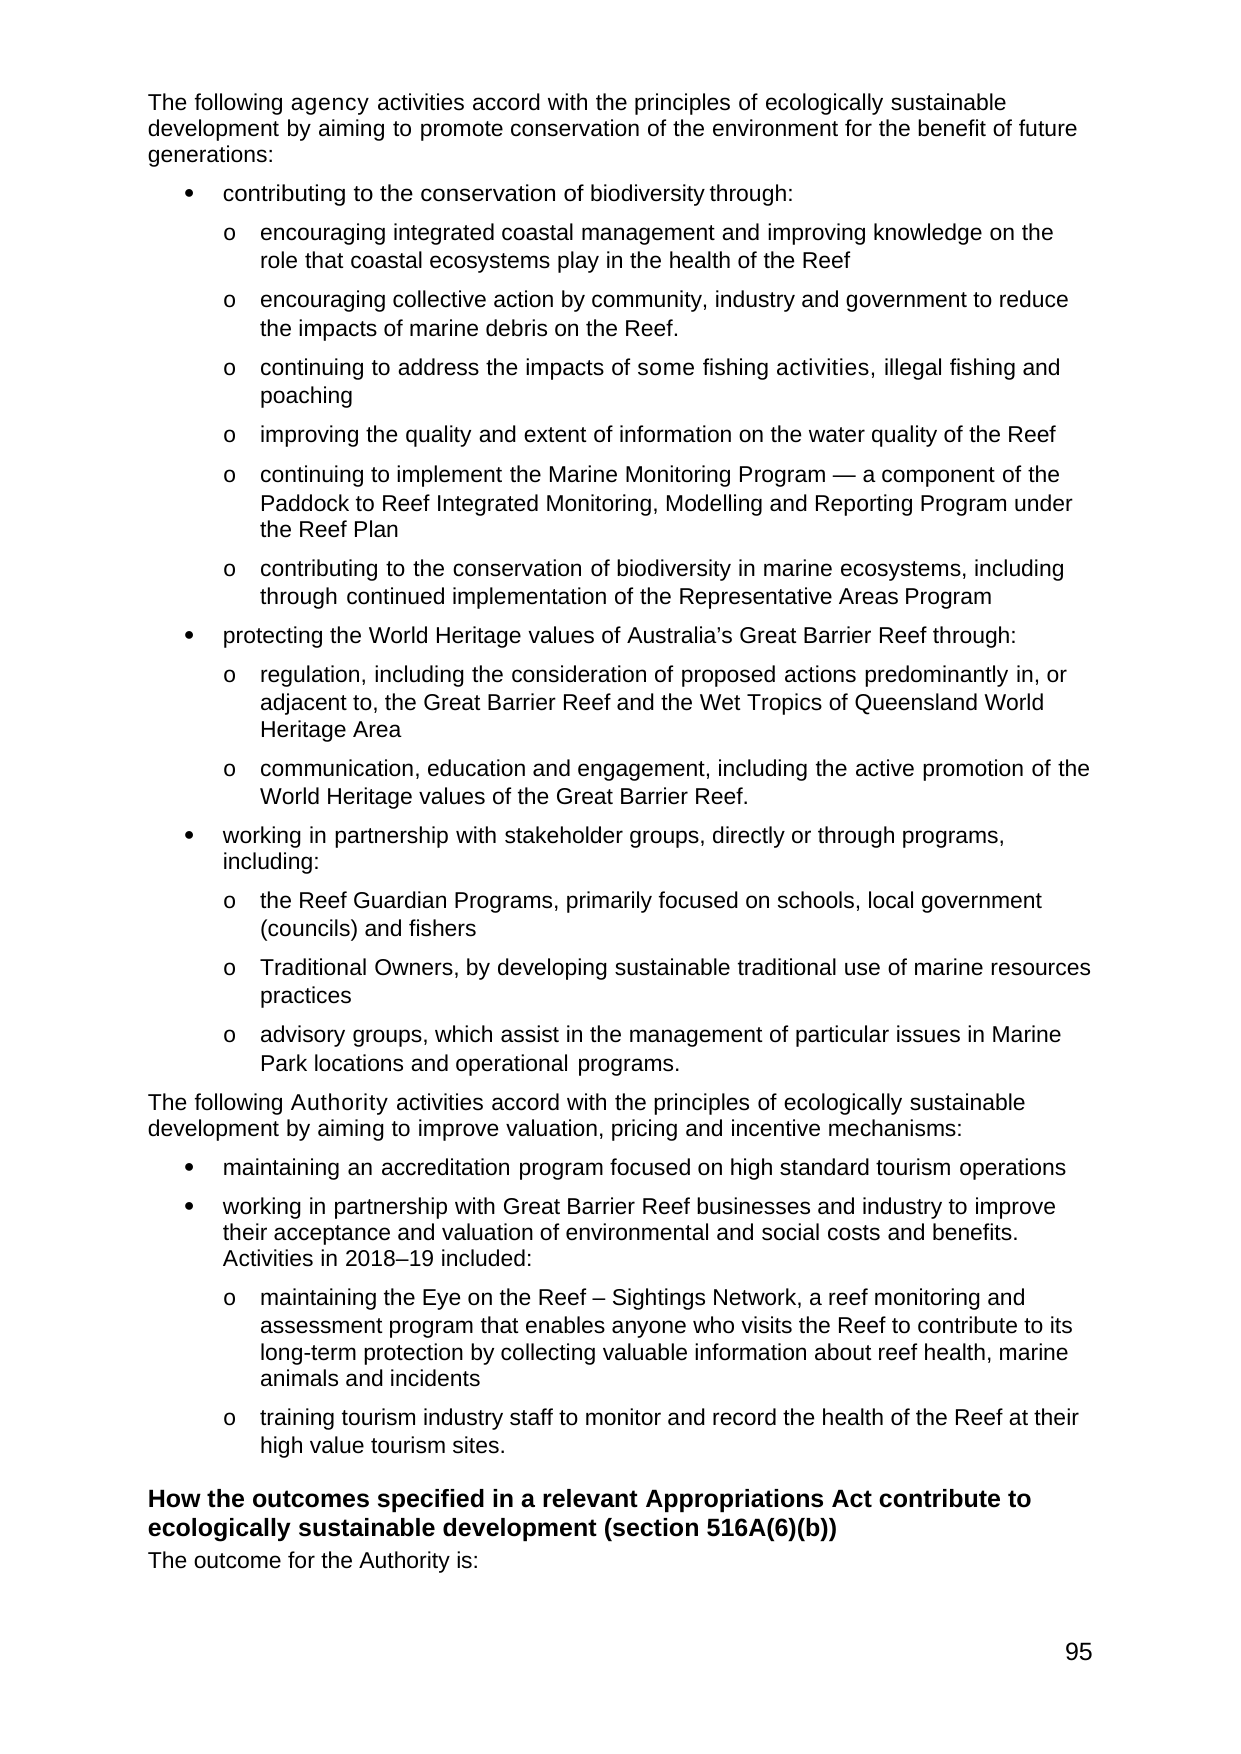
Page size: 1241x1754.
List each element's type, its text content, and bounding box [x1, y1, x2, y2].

text contributing to the conservation of biodiversity through: [185, 180, 1092, 207]
text The outcome for the Authority is: [148, 1547, 1092, 1574]
text encouraging integrated coastal management and improving knowledge on the role that coastal ecosystems play in the health of the Reef [223, 219, 1092, 274]
text regulation, including the consideration of proposed actions predominantly in, or adjacent to, the Great Barrier Reef and the Wet Tropics of Queensland World Heritage Area [223, 661, 1092, 742]
text contributing to the conservation of biodiversity in marine ecosystems, including through continued implementation of the Representative Areas Program [223, 555, 1092, 610]
text training tourism industry staff to monitor and record the health of the Reef at their high value tourism sites. [223, 1404, 1092, 1459]
text working in partnership with Great Barrier Reef businesses and industry to improve their acceptance and valuation of environmental and social costs and benefits. Activities in 2018–19 included: [185, 1193, 1092, 1272]
text The following Authority activities accord with the principles of ecologically sustainable development by aiming to improve valuation, pricing and incentive mechanisms: [148, 1088, 1092, 1141]
text protecting the World Heritage values of Australia’s Great Barrier Reef through: [185, 622, 1092, 648]
text The following agency activities accord with the principles of ecologically sustainable development by aiming to promote conservation of the environment for the benefit of future generations: [148, 89, 1092, 168]
text continuing to implement the Marine Monitoring Program — a component of the Paddock to Reef Integrated Monitoring, Modelling and Reporting Program under the Reef Plan [223, 461, 1092, 542]
text continuing to address the impacts of some fishing activities, illegal fishing and poaching [223, 353, 1092, 408]
text advisory groups, which assist in the management of particular issues in Marine Park locations and operational programs. [223, 1021, 1092, 1076]
subtitle How the outcomes specified in a relevant Appropriations Act contribute to ecologically sustainable development (section 516A(6)(b)) [148, 1484, 1092, 1541]
text communication, education and engagement, including the active promotion of the World Heritage values of the Great Barrier Reef. [223, 754, 1092, 809]
text Traditional Owners, by developing sustainable traditional use of marine resources practices [223, 954, 1092, 1009]
text maintaining the Eye on the Reef – Sightings Network, a reef monitoring and assessment program that enables anyone who visits the Reef to contribute to its long-term protection by collecting valuable information about reef health, marine animals and incidents [223, 1284, 1092, 1392]
text maintaining an accreditation program focused on high standard tourism operations [185, 1154, 1092, 1180]
text encouraging collective action by community, industry and government to reduce the impacts of marine debris on the Reef. [223, 286, 1092, 341]
text improving the quality and extent of information on the water quality of the Reef [223, 421, 1092, 449]
text the Reef Guardian Programs, primarily focused on schools, local government (councils) and fishers [223, 887, 1092, 942]
text working in partnership with stakeholder groups, directly or through programs, including: [185, 822, 1092, 874]
